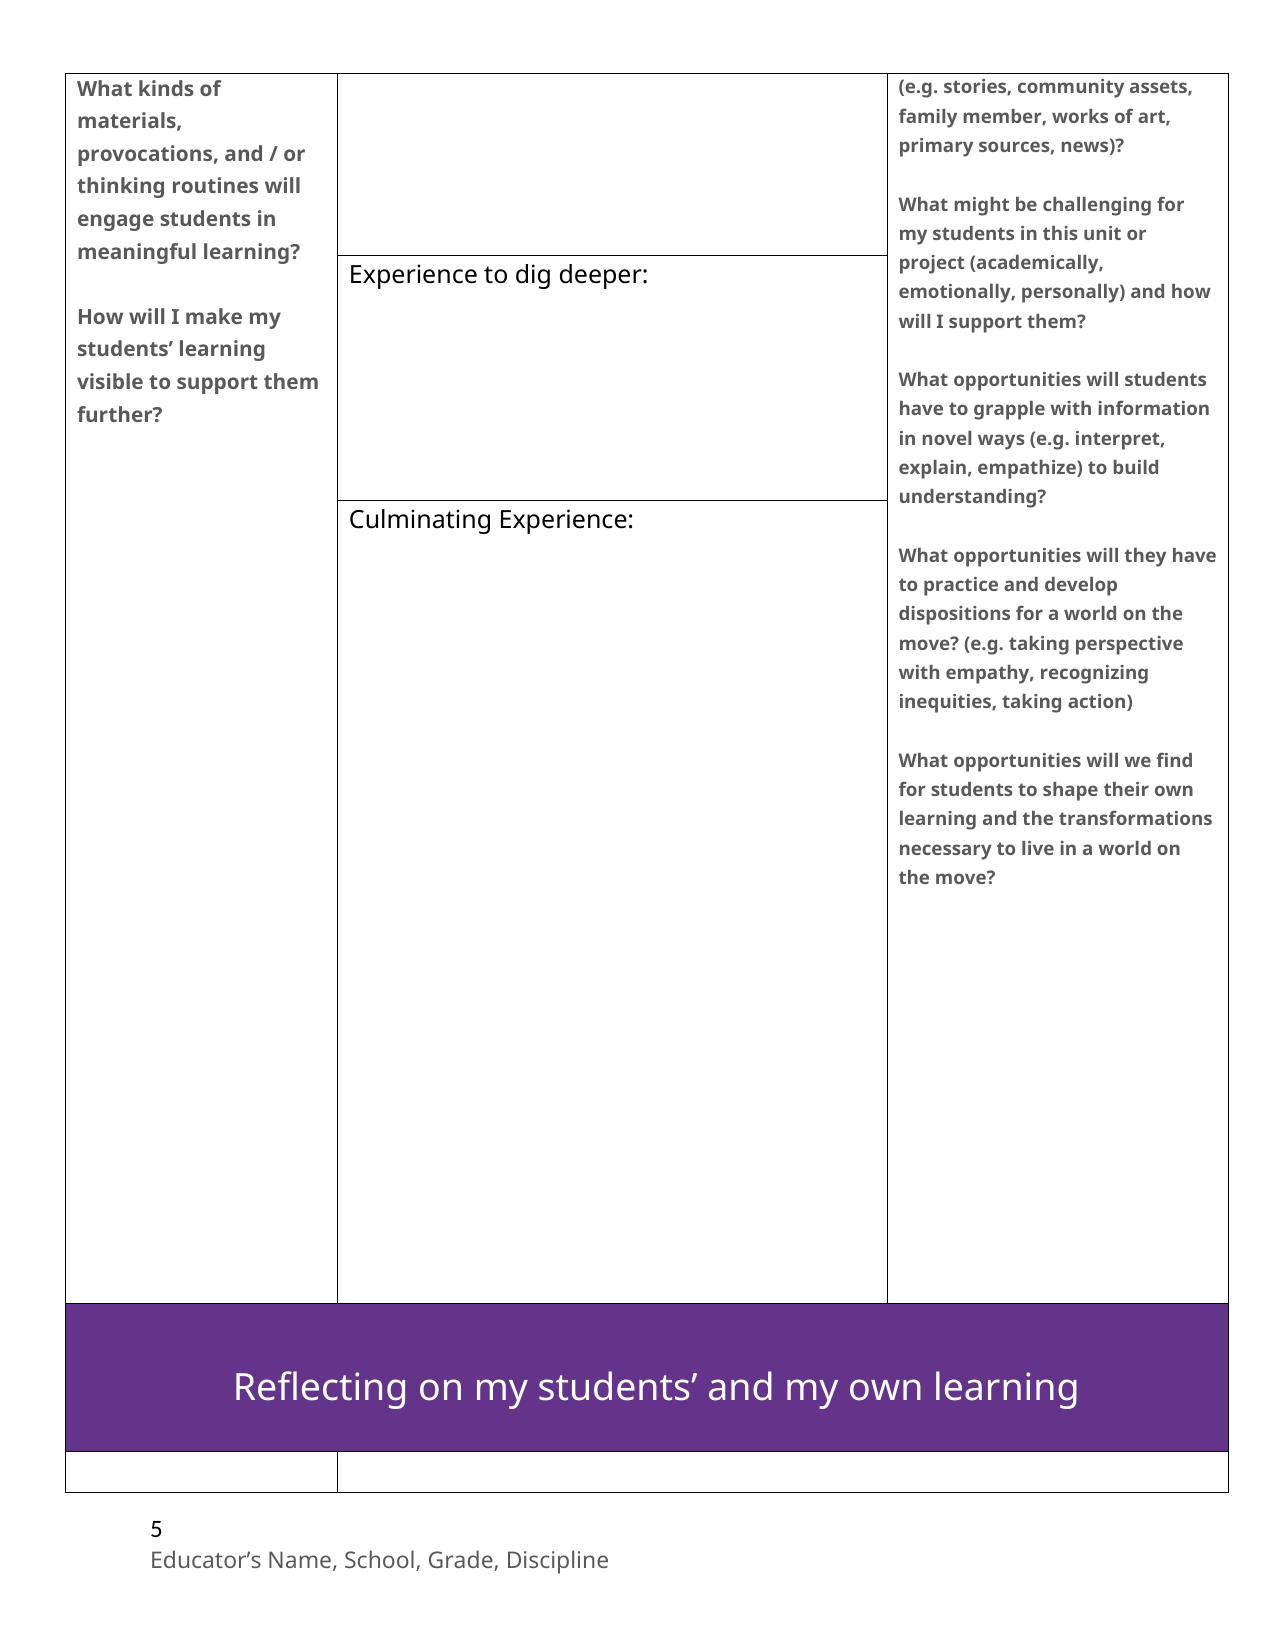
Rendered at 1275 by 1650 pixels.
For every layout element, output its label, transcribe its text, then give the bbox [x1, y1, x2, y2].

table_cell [338, 1452, 1228, 1492]
table_cell Reflecting on my students’ and my own learning [66, 1304, 1228, 1451]
table_cell Experience to dig deeper: [338, 256, 887, 500]
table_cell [66, 1452, 337, 1492]
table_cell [338, 74, 887, 255]
table_cell Culminating Experience: [338, 501, 887, 1303]
